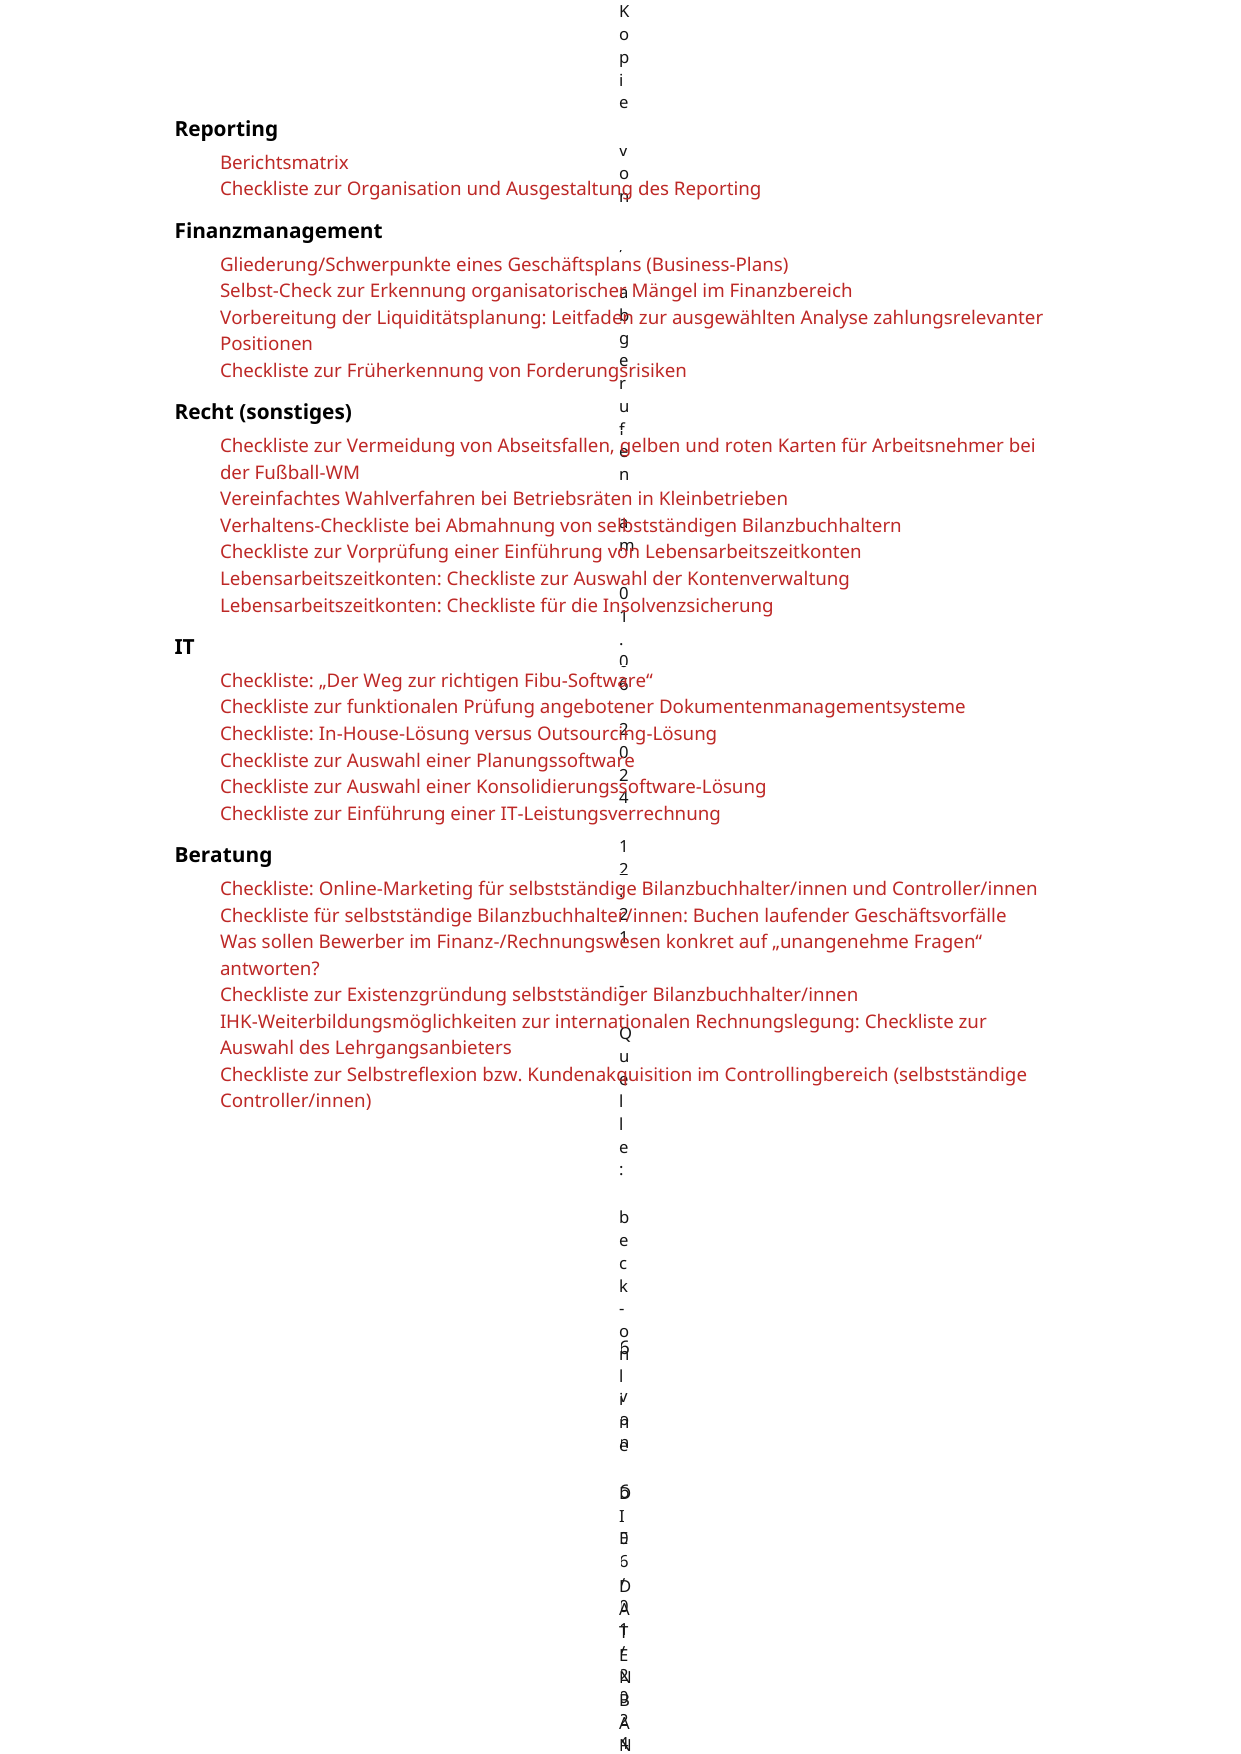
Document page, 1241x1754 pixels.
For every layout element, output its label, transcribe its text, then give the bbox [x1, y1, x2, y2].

text Vorbereitung der Liquiditätsplanung: Leitfaden zur ausgewählten Analyse zahlungsrelevanter Positionen [199, 303, 1052, 356]
text Beratung [168, 826, 1050, 873]
text Checkliste: „Der Weg zur richtigen Fibu-Software“ [220, 666, 1052, 693]
text Reporting [168, 99, 1050, 147]
text Checkliste: In-House-Lösung versus Outsourcing-Lösung [199, 719, 1052, 746]
text Checkliste zur Vorprüfung einer Einführung von Lebensarbeitszeitkonten [199, 538, 1052, 564]
text Vereinfachtes Wahlverfahren bei Betriebsräten in Kleinbetrieben [199, 484, 1052, 511]
text Checkliste zur Vermeidung von Abseitsfallen, gelben und roten Karten für Arbeitsnehmer bei der Fußball-WM [220, 431, 1052, 484]
text Checkliste zur Selbstreflexion bzw. Kundenakquisition im Controllingbereich (selbstständige Controller/​innen) [199, 1060, 1052, 1113]
text Recht (sonstiges) [168, 383, 1050, 430]
text Lebensarbeitszeitkonten: Checkliste für die Insolvenzsicherung [199, 591, 1052, 617]
text Checkliste zur Früherkennung von Forderungsrisiken [199, 356, 1052, 383]
text Checkliste zur Organisation und Ausgestaltung des Reporting [199, 174, 1052, 201]
text IHK-Weiterbildungsmöglichkeiten zur internationalen Rechnungslegung: Checkliste zur Auswahl des Lehrgangsanbieters [199, 1007, 1052, 1060]
text Was sollen Bewerber im Finanz-/​Rechnungswesen konkret auf „unangenehme Fragen“ antworten? [199, 927, 1052, 981]
text Checkliste zur Existenzgründung selbstständiger Bilanzbuchhalter/​innen [199, 981, 1052, 1007]
text Checkliste für selbstständige Bilanzbuchhalter/​innen: Buchen laufender Geschäftsvorfälle [199, 901, 1052, 927]
text IT [168, 617, 1051, 665]
text Berichtsmatrix [220, 148, 1052, 174]
text Checkliste zur Auswahl einer Planungssoftware [199, 746, 1052, 772]
text Selbst-Check zur Erkennung organisatorischer Mängel im Finanzbereich [199, 276, 1052, 303]
text Checkliste zur Auswahl einer Konsolidierungssoftware-Lösung [199, 772, 1052, 799]
text Verhaltens-Checkliste bei Abmahnung von selbstständigen Bilanzbuchhaltern [199, 511, 1052, 538]
text Gliederung/​Schwerpunkte eines Geschäftsplans (Business-Plans) [220, 250, 1052, 276]
text Checkliste: Online-Marketing für selbstständige Bilanzbuchhalter/​innen und Controller/​innen [220, 874, 1052, 901]
text Checkliste zur Einführung einer IT-Leistungsverrechnung [199, 799, 1052, 826]
text Finanzmanagement [168, 201, 1050, 248]
text Lebensarbeitszeitkonten: Checkliste zur Auswahl der Kontenverwaltung [199, 564, 1052, 591]
text Checkliste zur funktionalen Prüfung angebotener Dokumentenmanagementsysteme [199, 693, 1052, 719]
